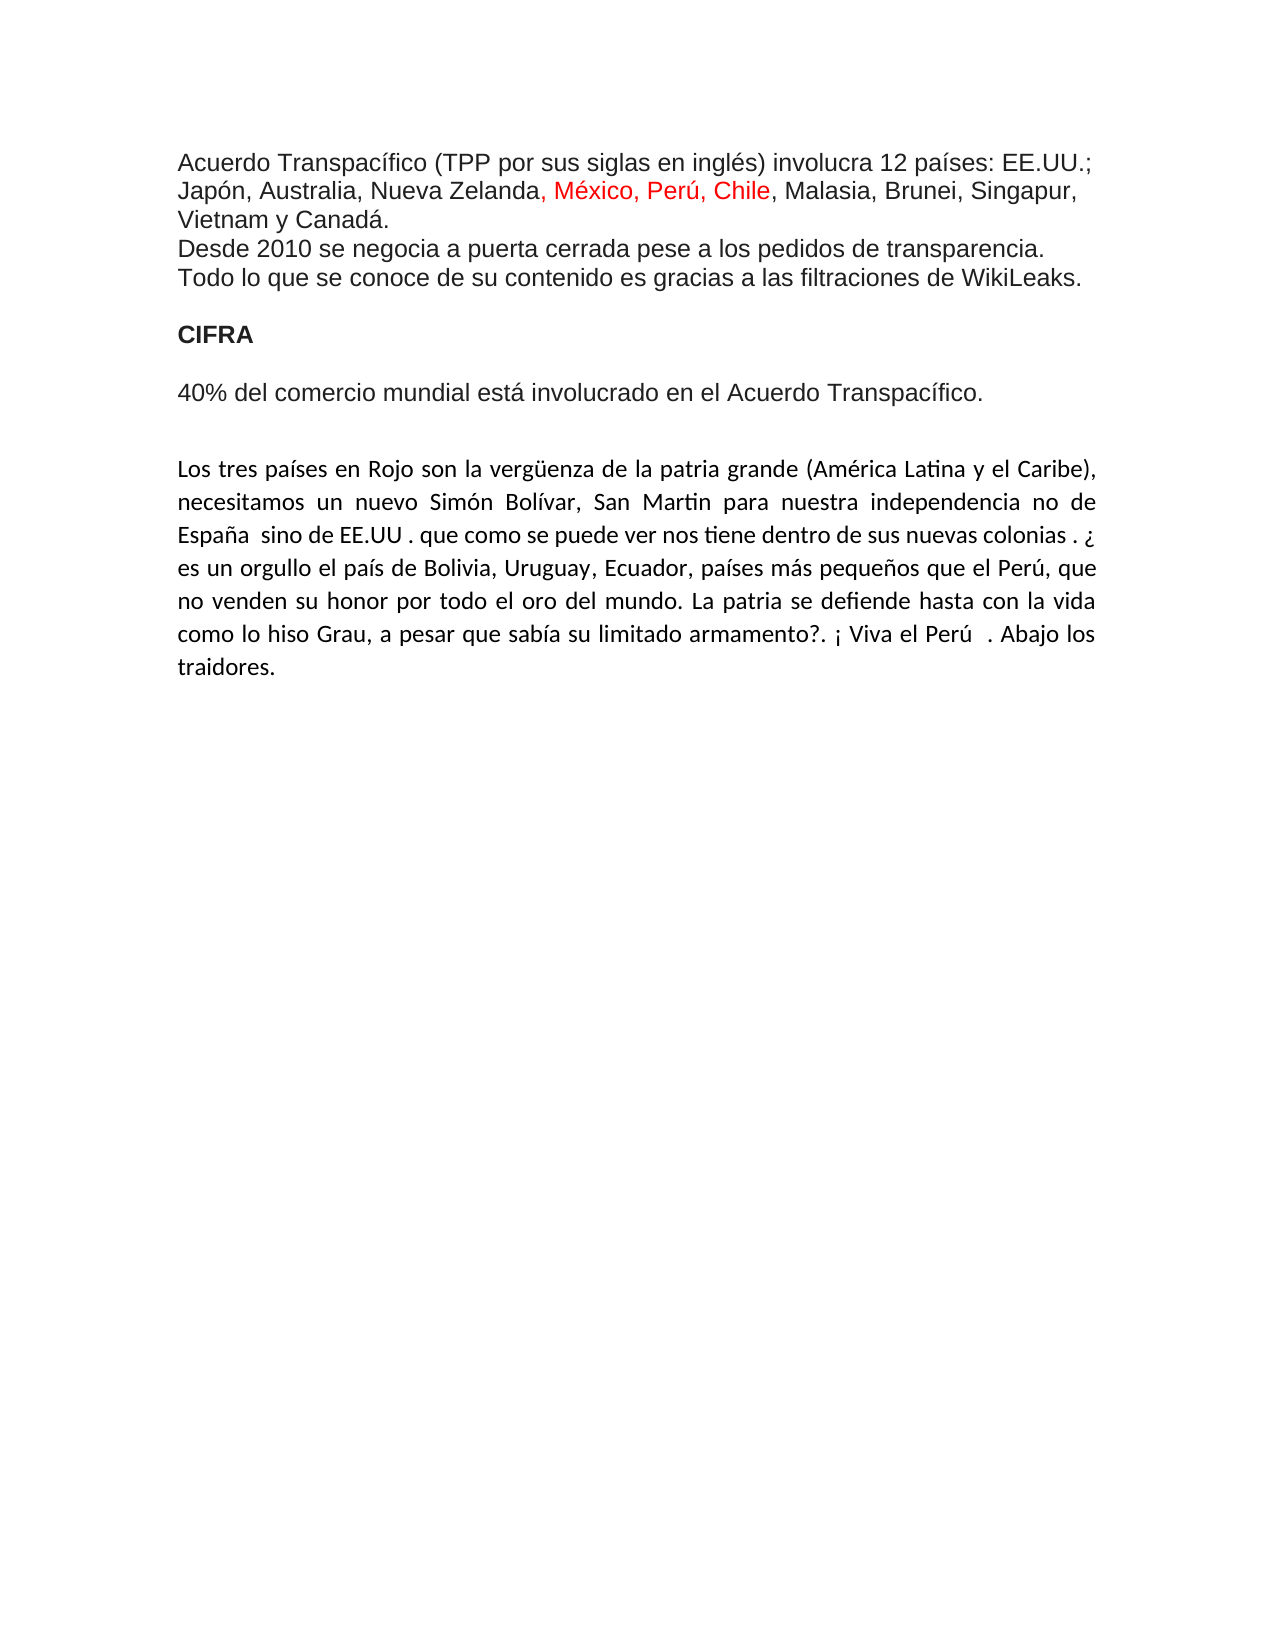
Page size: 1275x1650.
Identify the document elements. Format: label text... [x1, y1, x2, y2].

text Acuerdo Transpacífico (TPP por sus siglas en inglés) involucra 12 países: EE.UU.; Japón, Australia, Nueva Zelanda, México, Perú, Chile, Malasia, Brunei, Singapur, Vietnam y Canadá. [177, 148, 1098, 234]
text Desde 2010 se negocia a puerta cerrada pese a los pedidos de transparencia. Todo lo que se conoce de su contenido es gracias a las filtraciones de WikiLeaks. [177, 234, 1098, 291]
text Los tres países en Rojo son la vergüenza de la patria grande (América Latina y el Caribe), necesitamos un nuevo Simón Bolívar, San Martin para nuestra independencia no de España sino de EE.UU . que como se puede ver nos tiene dentro de sus nuevas colonias . ¿ es un orgullo el país de Bolivia, Uruguay, Ecuador, países más pequeños que el Perú, que no venden su honor por todo el oro del mundo. La patria se defiende hasta con la vida como lo hiso Grau, a pesar que sabía su limitado armamento?. ¡ Viva el Perú . Abajo los traidores. [177, 453, 1098, 681]
text CIFRA [177, 320, 1098, 349]
text 40% del comercio mundial está involucrado en el Acuerdo Transpacífico. [177, 378, 1098, 406]
